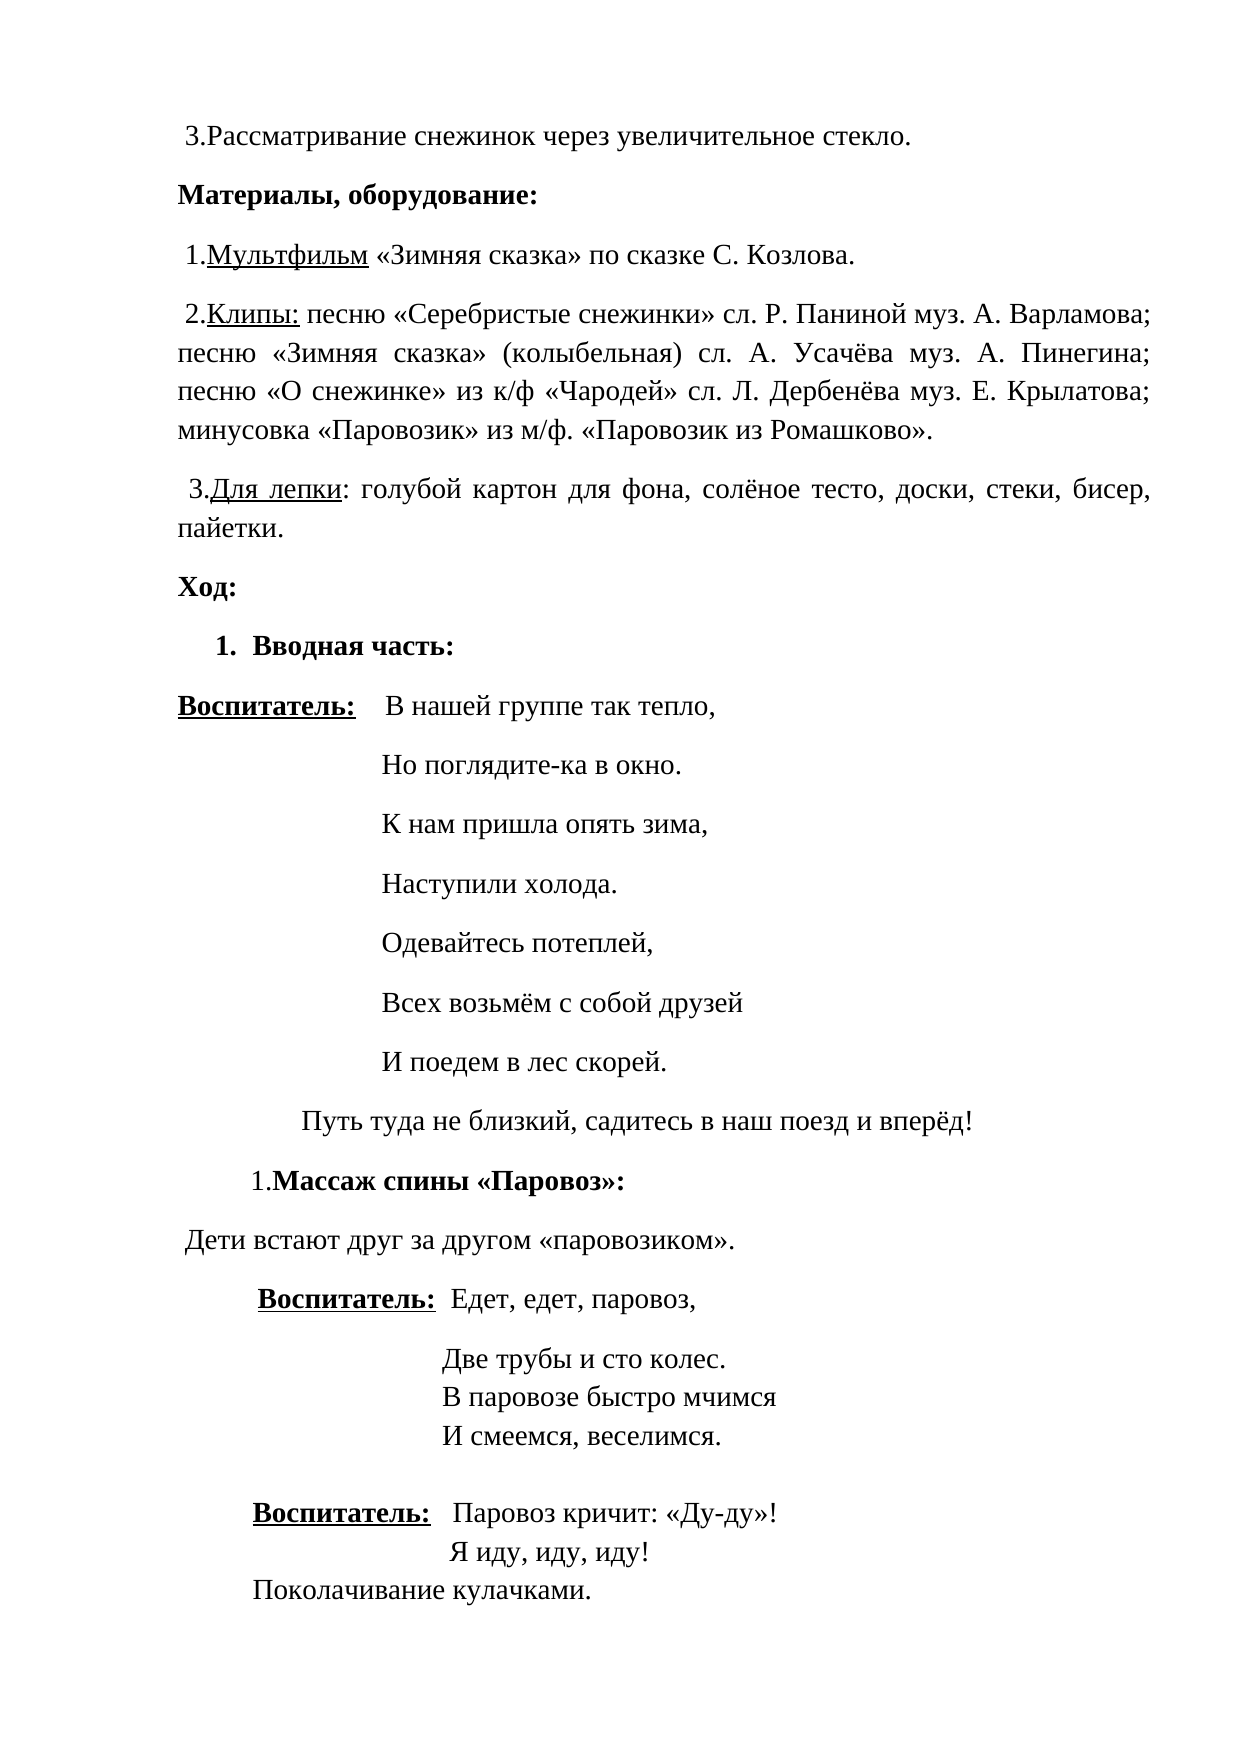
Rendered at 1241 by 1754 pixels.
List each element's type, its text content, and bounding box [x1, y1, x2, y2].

list В паровозе быстро мчимся [252, 1379, 1152, 1413]
text Дети встают друг за другом «паровозиком». [177, 1222, 1152, 1256]
text Путь туда не близкий, садитесь в наш поезд и вперёд! [177, 1103, 1152, 1137]
list Поколачивание кулачками. [252, 1572, 1152, 1606]
text И поедем в лес скорей. [177, 1044, 1152, 1078]
text К нам пришла опять зима, [177, 807, 1152, 840]
text Воспитатель: В нашей группе так тепло, [177, 688, 1152, 721]
text 1.Массаж спины «Паровоз»: [177, 1163, 1152, 1196]
text Всех возьмём с собой друзей [177, 985, 1152, 1018]
text Воспитатель: Едет, едет, паровоз, [177, 1282, 1152, 1315]
list Две трубы и сто колес. [252, 1341, 1152, 1374]
text Ход: [177, 569, 1152, 603]
text 2.Клипы: песню «Серебристые снежинки» сл. Р. Паниной муз. А. Варламова; песню «Зимняя сказка» (колыбельная) сл. А. Усачёва муз. А. Пинегина; песню «О снежинке» из к/ф «Чародей» сл. Л. Дербенёва муз. Е. Крылатова; минусовка «Паровозик» из м/ф. «Паровозик из Ромашково». [177, 296, 1152, 445]
list И смеемся, веселимся. [252, 1418, 1152, 1452]
text Наступили холода. [177, 866, 1152, 899]
list Я иду, иду, иду! [252, 1534, 1152, 1567]
text Материалы, оборудование: [177, 177, 1152, 211]
text 1.Мультфильм «Зимняя сказка» по сказке С. Козлова. [177, 237, 1152, 270]
text 3.Рассматривание снежинок через увеличительное стекло. [177, 118, 1152, 152]
text Но поглядите-ка в окно. [177, 747, 1152, 781]
list Воспитатель: Паровоз кричит: «Ду-ду»! [252, 1495, 1152, 1529]
list Вводная часть: [215, 628, 1152, 662]
text Одевайтесь потеплей, [177, 925, 1152, 959]
text 3.Для лепки: голубой картон для фона, солёное тесто, доски, стеки, бисер, пайетки. [177, 471, 1152, 543]
